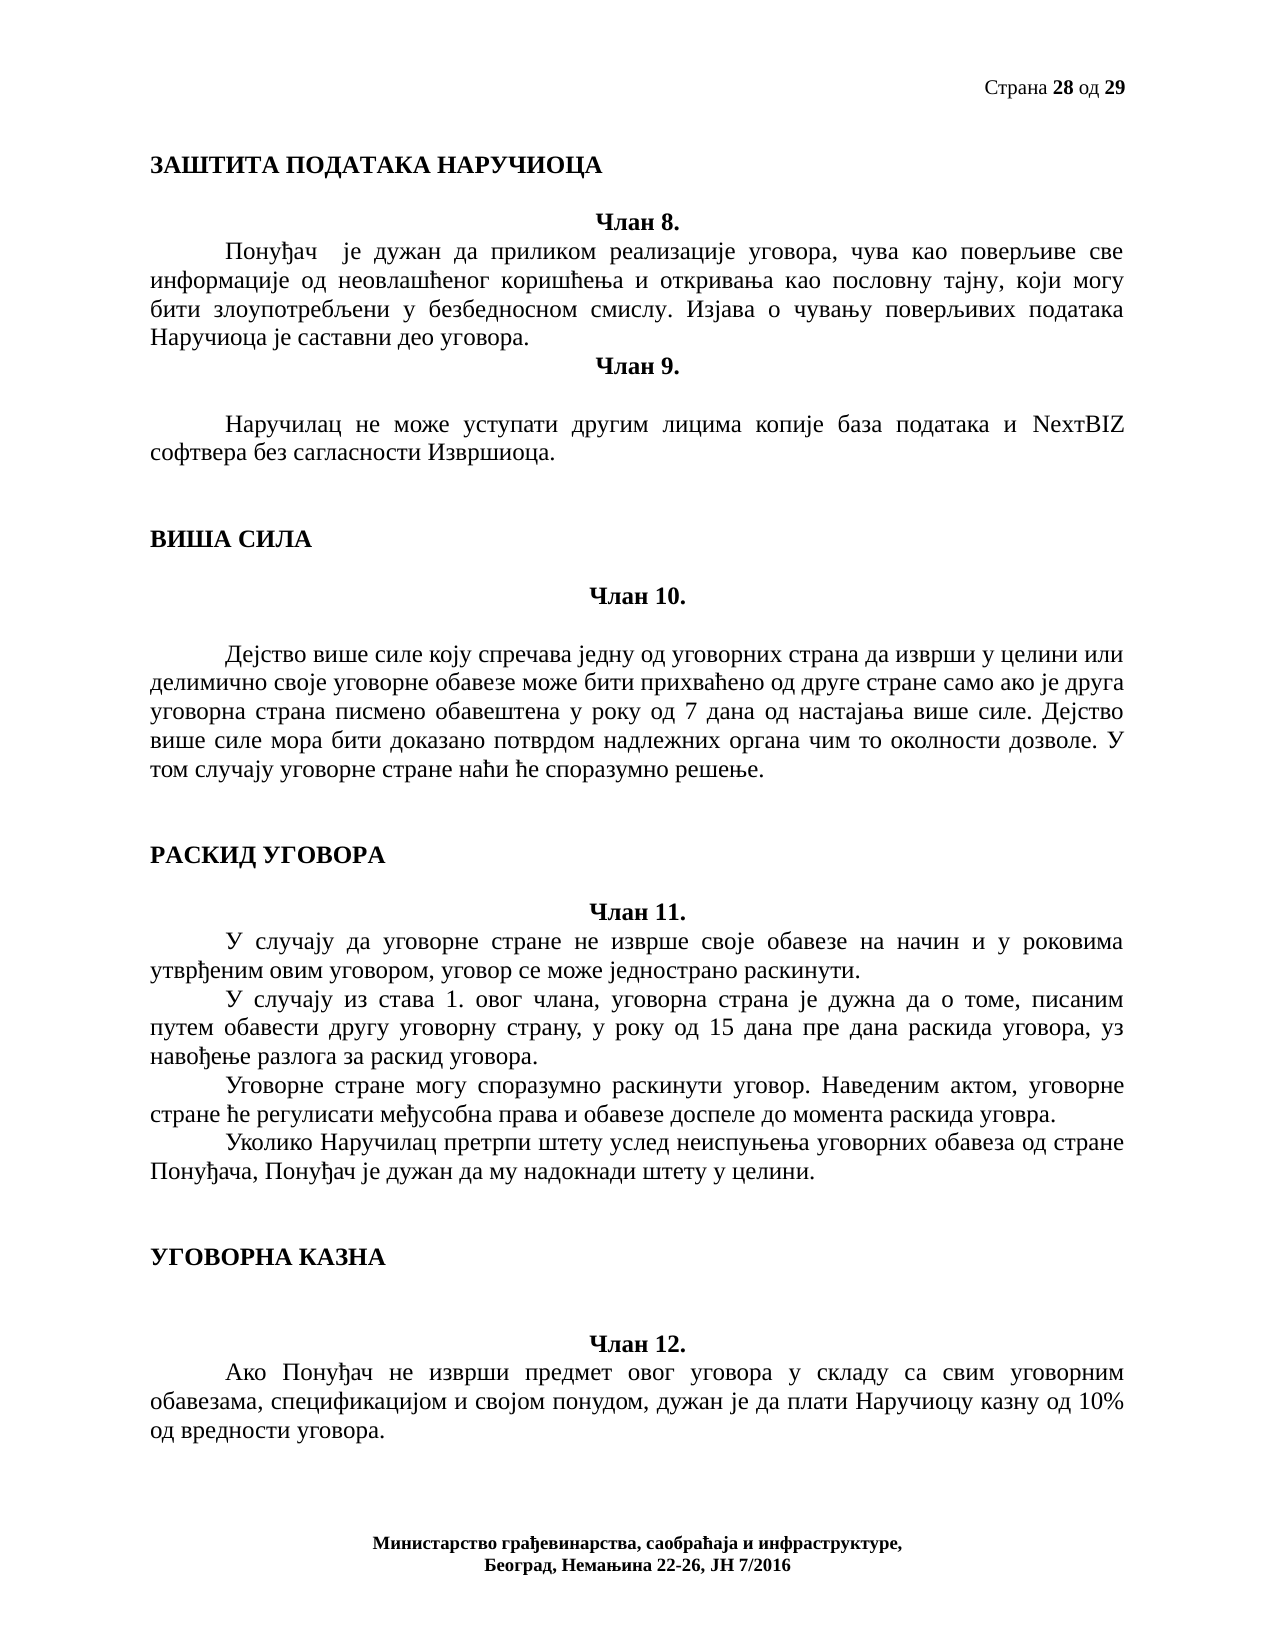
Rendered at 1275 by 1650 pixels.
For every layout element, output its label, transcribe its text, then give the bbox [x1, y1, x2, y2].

text Члан 9. [150, 351, 1125, 380]
text Члан 10. [150, 581, 1125, 610]
text Дејство више силе коју спречава једну од уговорних страна да изврши у целини или делимично своје уговорне обавезе може бити прихваћено од друге стране само ако је друга уговорна страна писмено обавештена у року од 7 дана од настајања више силе. Дејство више силе мора бити доказано потврдом надлежних органа чим то околности дозволе. У том случају уговорне стране наћи ће споразумно решење. [150, 639, 1125, 782]
text Уговорне стране могу споразумно раскинути уговор. Наведеним актом, уговорне стране ће регулисати међусобна права и обавезе доспеле до момента раскида уговра. [150, 1070, 1125, 1127]
text Члан 11. [150, 897, 1125, 926]
text У случају да уговорне стране не изврше своје обавезе на начин и у роковима утврђеним овим уговором, уговор се може једнострано раскинути. [150, 926, 1125, 984]
text РАСКИД УГОВОРА [150, 840, 1125, 869]
text Уколико Наручилац претрпи штету услед неиспуњења уговорних обавеза од стране Понуђача, Понуђач је дужан да му надокнади штету у целини. [150, 1127, 1125, 1185]
text ВИША СИЛА [150, 524, 1125, 552]
text Понуђач је дужан да приликом реализације уговора, чува као поверљиве све информације од неовлашћеног коришћења и откривања као пословну тајну, који могу бити злоупотребљени у безбедносном смислу. Изјава о чувању поверљивих података Наручиоца је саставни део уговора. [150, 236, 1125, 351]
text Наручилац не може уступати другим лицима копије база података и NexтBIZ софтвера без сагласности Извршиоца. [150, 409, 1125, 466]
text УГОВОРНА КАЗНА [150, 1242, 1125, 1271]
text ЗАШТИТА ПОДАТАКА НАРУЧИОЦА [150, 150, 1125, 179]
text Члан 12. [150, 1329, 1125, 1357]
text У случају из става 1. овог члана, уговорна страна је дужна да о томе, писаним путем обавести другу уговорну страну, у року од 15 дана пре дана раскида уговора, уз навођење разлога за раскид уговора. [150, 984, 1125, 1070]
text Ако Понуђач не изврши предмет овог уговора у складу са свим уговорним обавезама, спецификацијом и својом понудом, дужан је да плати Наручиоцу казну од 10% од вредности уговора. [150, 1357, 1125, 1444]
text Члан 8. [150, 207, 1125, 236]
